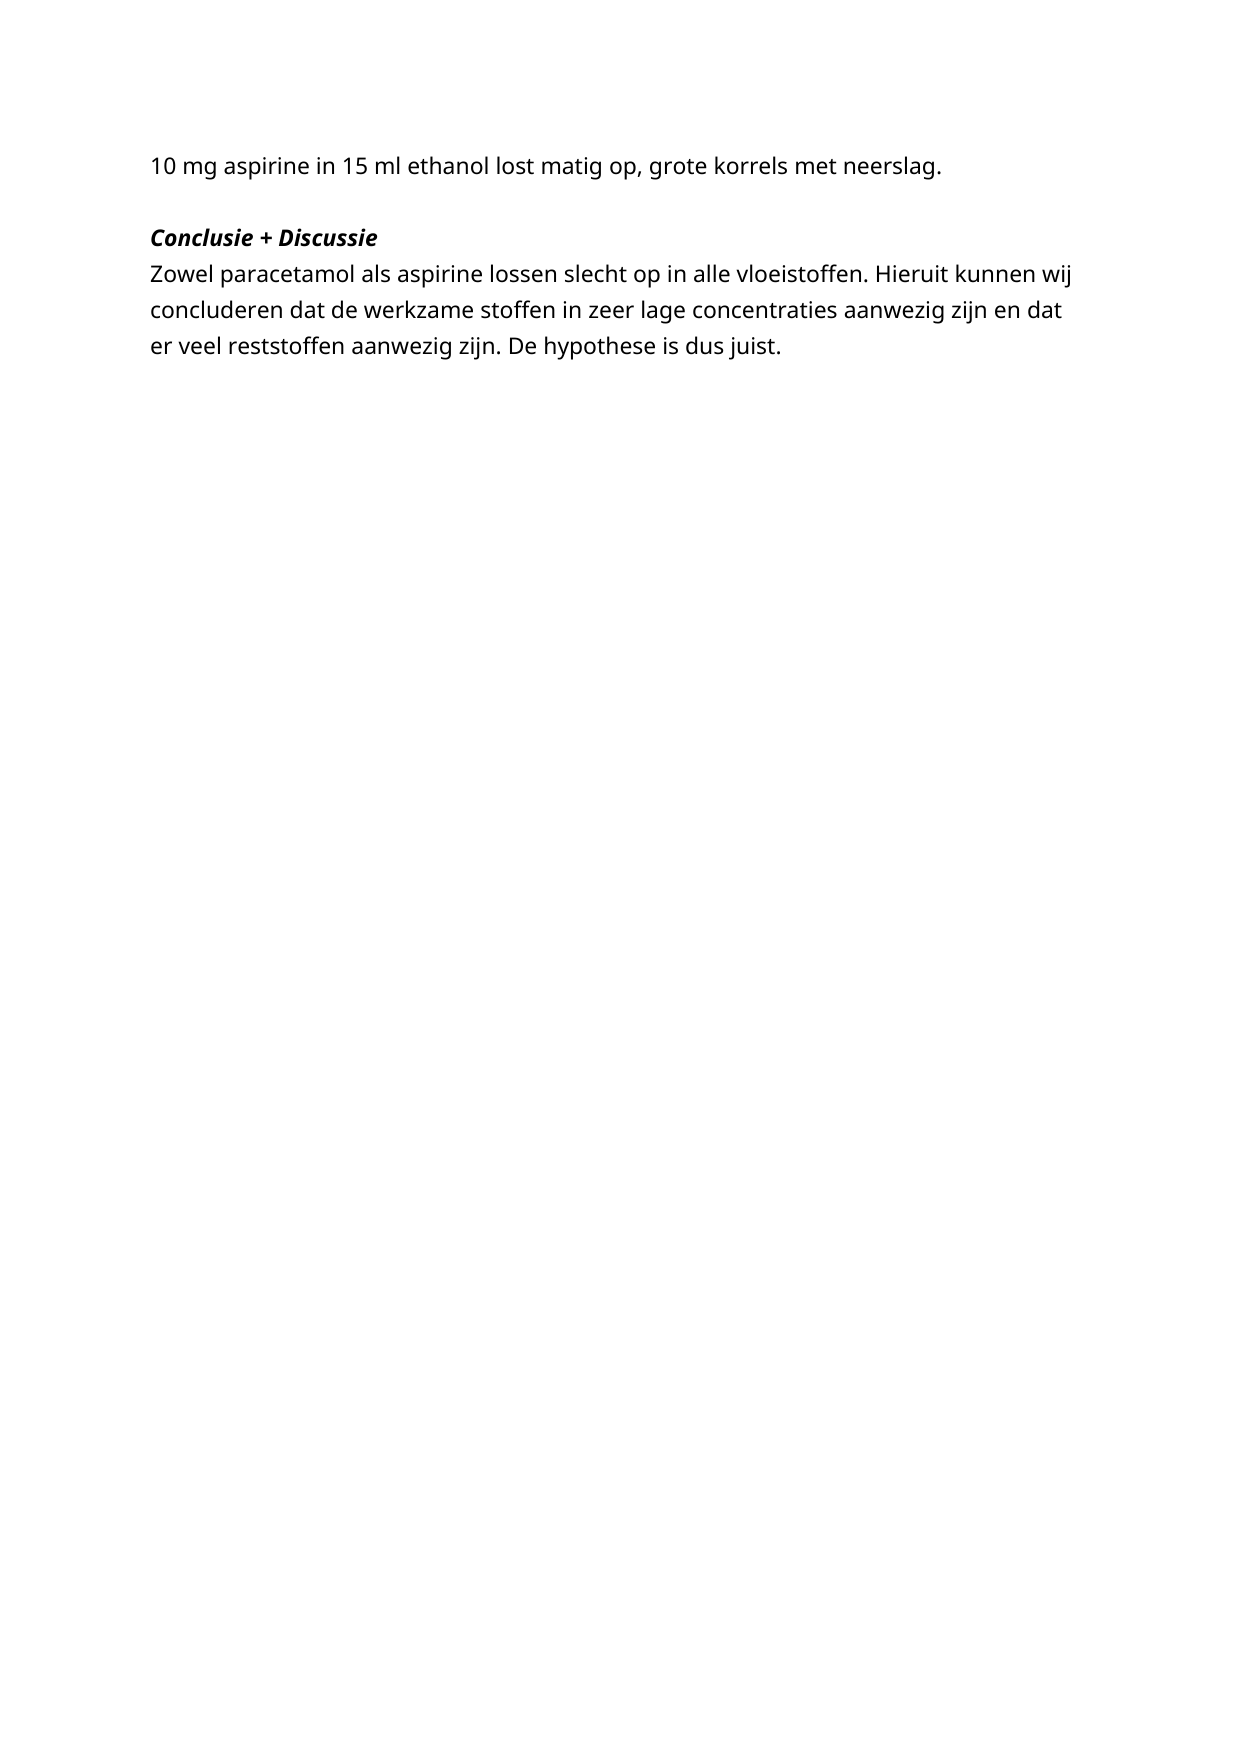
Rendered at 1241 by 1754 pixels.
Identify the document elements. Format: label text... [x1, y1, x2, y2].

text Conclusie + Discussie [150, 222, 1090, 253]
text Zowel paracetamol als aspirine lossen slecht op in alle vloeistoffen. Hieruit kunnen wij concluderen dat de werkzame stoffen in zeer lage concentraties aanwezig zijn en dat er veel reststoffen aanwezig zijn. De hypothese is dus juist. [150, 258, 1090, 361]
text 10 mg aspirine in 15 ml ethanol lost matig op, grote korrels met neerslag. [150, 150, 1090, 181]
